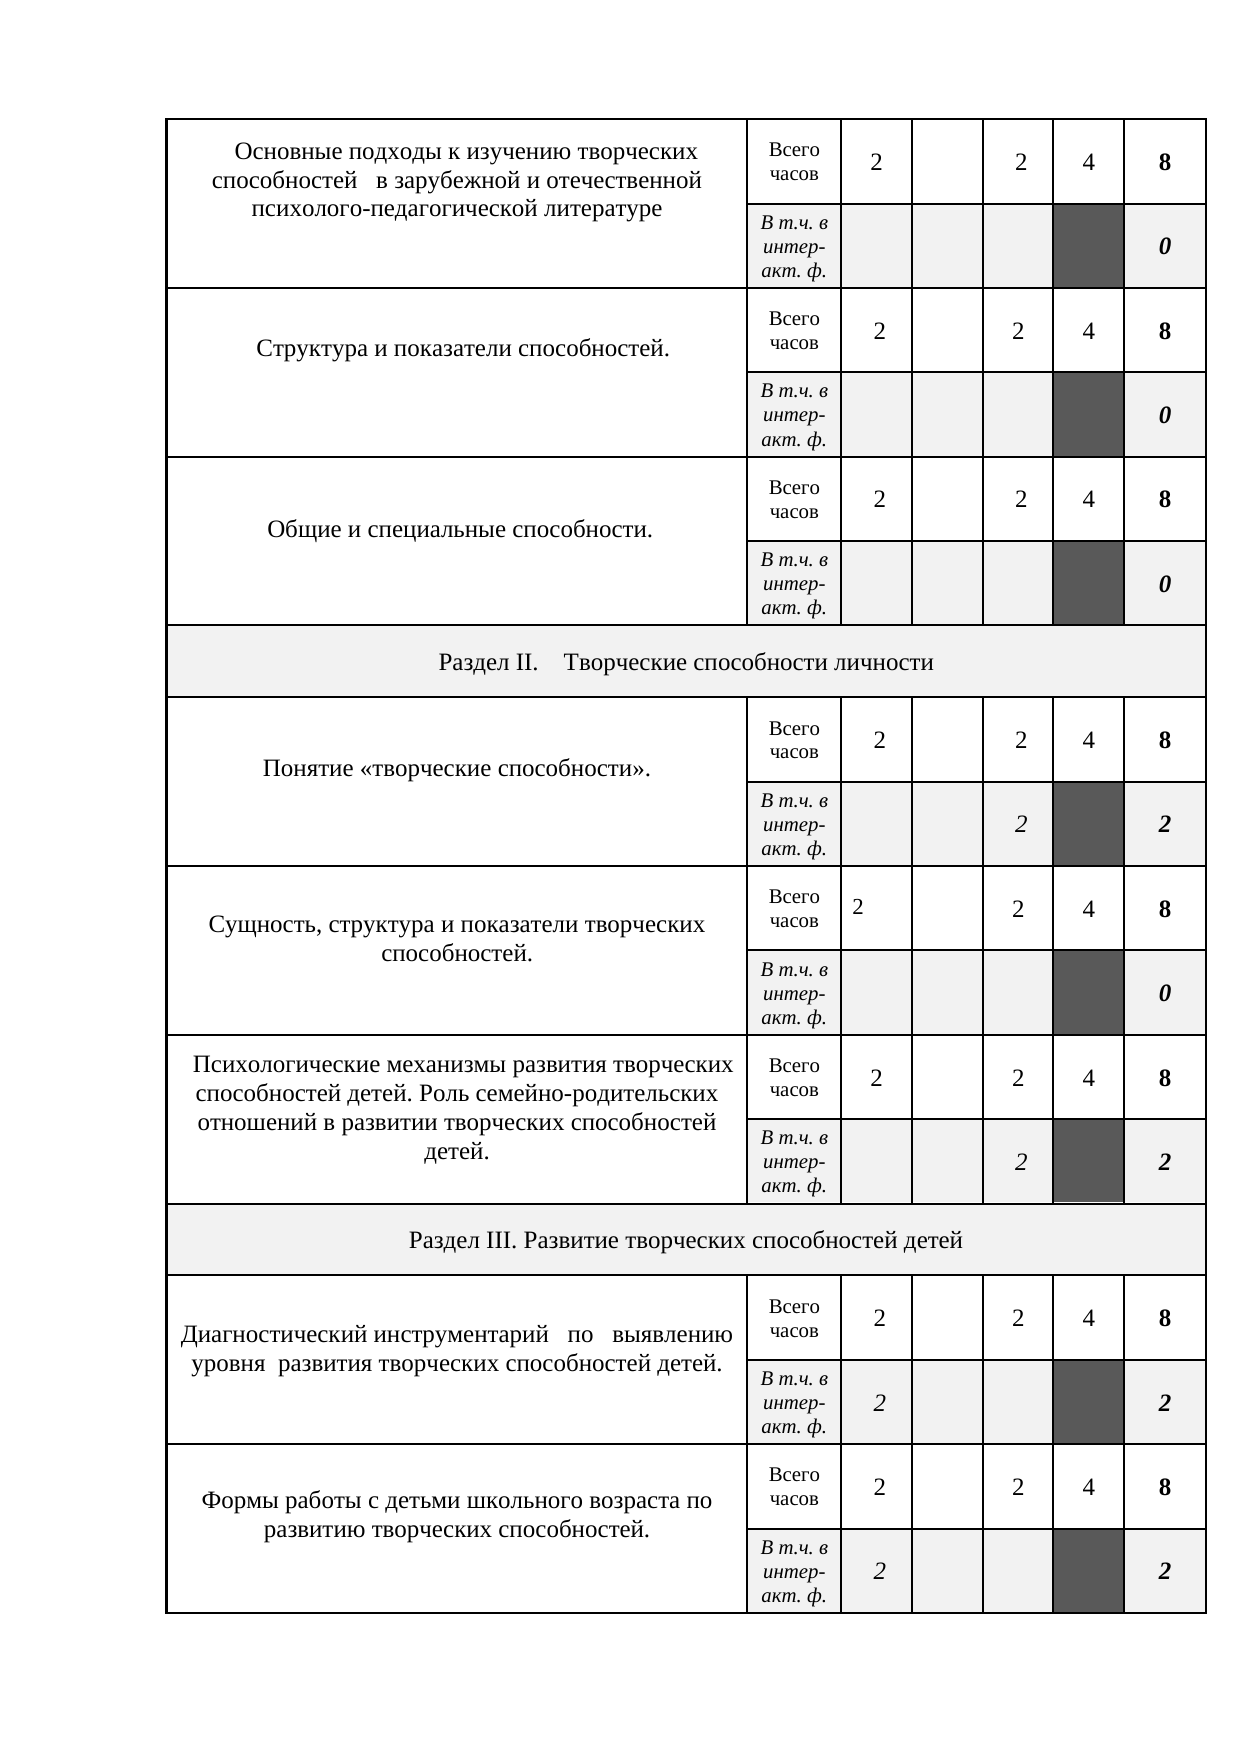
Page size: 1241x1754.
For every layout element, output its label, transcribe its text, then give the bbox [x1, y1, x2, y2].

table_cell 0 [1125, 373, 1205, 456]
table_cell [984, 205, 1052, 287]
table_cell [984, 951, 1052, 1034]
table_cell 8 [1125, 289, 1205, 371]
table_cell Общие и специальные способности. [168, 458, 746, 624]
table_cell В т.ч. в интер-акт. ф. [748, 373, 840, 456]
table_cell [913, 951, 982, 1034]
table_cell [842, 542, 911, 624]
table_cell 4 [1054, 120, 1123, 202]
table_cell [913, 373, 982, 456]
table_cell 4 [1054, 698, 1123, 781]
table_cell [913, 1361, 982, 1443]
table_cell 8 [1125, 1276, 1205, 1359]
table_cell 2 [984, 1276, 1052, 1359]
table_cell 2 [1125, 783, 1205, 865]
table_cell 8 [1125, 1445, 1205, 1527]
table_cell 2 [842, 1036, 911, 1118]
table_cell 4 [1054, 1036, 1123, 1118]
table_cell [913, 1120, 982, 1202]
table_cell В т.ч. в интер-акт. ф. [748, 1120, 840, 1202]
table_cell 2 [1125, 1530, 1205, 1612]
table_cell Сущность, структура и показатели творческих способностей. [168, 867, 746, 1034]
table_cell 2 [984, 783, 1052, 865]
table_cell 8 [1125, 458, 1205, 540]
table_cell В т.ч. в интер-акт. ф. [748, 951, 840, 1034]
table_cell [913, 1530, 982, 1612]
table_cell Раздел II. Творческие способности личности [168, 626, 1205, 696]
table_cell В т.ч. в интер-акт. ф. [748, 1361, 840, 1443]
table_cell Всего часов [748, 1445, 840, 1527]
table_cell 0 [1125, 951, 1205, 1034]
table_cell Всего часов [748, 289, 840, 371]
table_cell 2 [984, 867, 1052, 949]
table_cell Психологические механизмы развития творческих способностей детей. Роль семейно-родительских отношений в развитии творческих способностей детей. [168, 1036, 746, 1202]
table_cell 4 [1054, 1445, 1123, 1527]
table_cell Всего часов [748, 867, 840, 949]
table_cell Диагностический инструментарий по выявлению уровня развития творческих способностей детей. [168, 1276, 746, 1443]
table_cell 2 [1125, 1361, 1205, 1443]
table_cell 2 [1125, 1120, 1205, 1202]
table_cell Всего часов [748, 698, 840, 781]
table_cell [913, 698, 982, 781]
table_cell 2 [984, 1445, 1052, 1527]
table_cell 2 [842, 120, 911, 202]
table_cell [842, 1120, 911, 1202]
table_cell 4 [1054, 289, 1123, 371]
table_cell [1054, 205, 1123, 287]
table_cell 8 [1125, 867, 1205, 949]
table_cell Формы работы с детьми школьного возраста по развитию творческих способностей. [168, 1445, 746, 1612]
table_cell В т.ч. в интер-акт. ф. [748, 205, 840, 287]
table_cell 2 [984, 120, 1052, 202]
table_cell 4 [1054, 458, 1123, 540]
table_cell В т.ч. в интер-акт. ф. [748, 783, 840, 865]
table_cell [913, 542, 982, 624]
table_cell [1054, 1120, 1123, 1202]
table_cell [1054, 1361, 1123, 1443]
table_cell Всего часов [748, 120, 840, 202]
table_cell [1054, 783, 1123, 865]
table_cell Основные подходы к изучению творческих способностей в зарубежной и отечественной психолого-педагогической литературе [168, 120, 746, 287]
table_cell Структура и показатели способностей. [168, 289, 746, 456]
table_cell [1054, 951, 1123, 1034]
table_cell 2 [984, 289, 1052, 371]
table_cell В т.ч. в интер-акт. ф. [748, 542, 840, 624]
table_cell [1054, 373, 1123, 456]
table_cell 0 [1125, 205, 1205, 287]
table_cell 2 [984, 1036, 1052, 1118]
table_cell 4 [1054, 1276, 1123, 1359]
table_cell 0 [1125, 542, 1205, 624]
table_cell 8 [1125, 698, 1205, 781]
table_cell 4 [1054, 867, 1123, 949]
table_cell 2 [842, 1445, 911, 1527]
table_cell [913, 867, 982, 949]
table_cell Всего часов [748, 1036, 840, 1118]
table_cell [984, 373, 1052, 456]
table_cell 2 [842, 1361, 911, 1443]
table_cell 2 [984, 458, 1052, 540]
table_cell [913, 1445, 982, 1527]
table_cell [984, 542, 1052, 624]
table_cell 8 [1125, 1036, 1205, 1118]
table_cell 2 [984, 698, 1052, 781]
table_cell [1054, 542, 1123, 624]
table_cell 2 [842, 1276, 911, 1359]
table_cell [913, 783, 982, 865]
table_cell [842, 951, 911, 1034]
table_cell 2 [984, 1120, 1052, 1202]
table_cell 2 [842, 698, 911, 781]
table_cell 2 [842, 458, 911, 540]
table_cell [842, 373, 911, 456]
table_cell [913, 458, 982, 540]
table_cell [913, 205, 982, 287]
table_cell [913, 1276, 982, 1359]
table_cell [1054, 1530, 1123, 1612]
table_cell [913, 1036, 982, 1118]
table_cell 2 [842, 867, 911, 949]
table_cell 2 [842, 289, 911, 371]
table_cell [842, 205, 911, 287]
table_cell Раздел III. Развитие творческих способностей детей [168, 1205, 1205, 1274]
table_cell Понятие «творческие способности». [168, 698, 746, 865]
table_cell [913, 120, 982, 202]
table_cell [842, 783, 911, 865]
table_cell В т.ч. в интер-акт. ф. [748, 1530, 840, 1612]
table_cell [984, 1361, 1052, 1443]
table_cell 2 [842, 1530, 911, 1612]
table_cell [984, 1530, 1052, 1612]
table_cell Всего часов [748, 1276, 840, 1359]
table_cell 8 [1125, 120, 1205, 202]
table_cell Всего часов [748, 458, 840, 540]
table_cell [913, 289, 982, 371]
